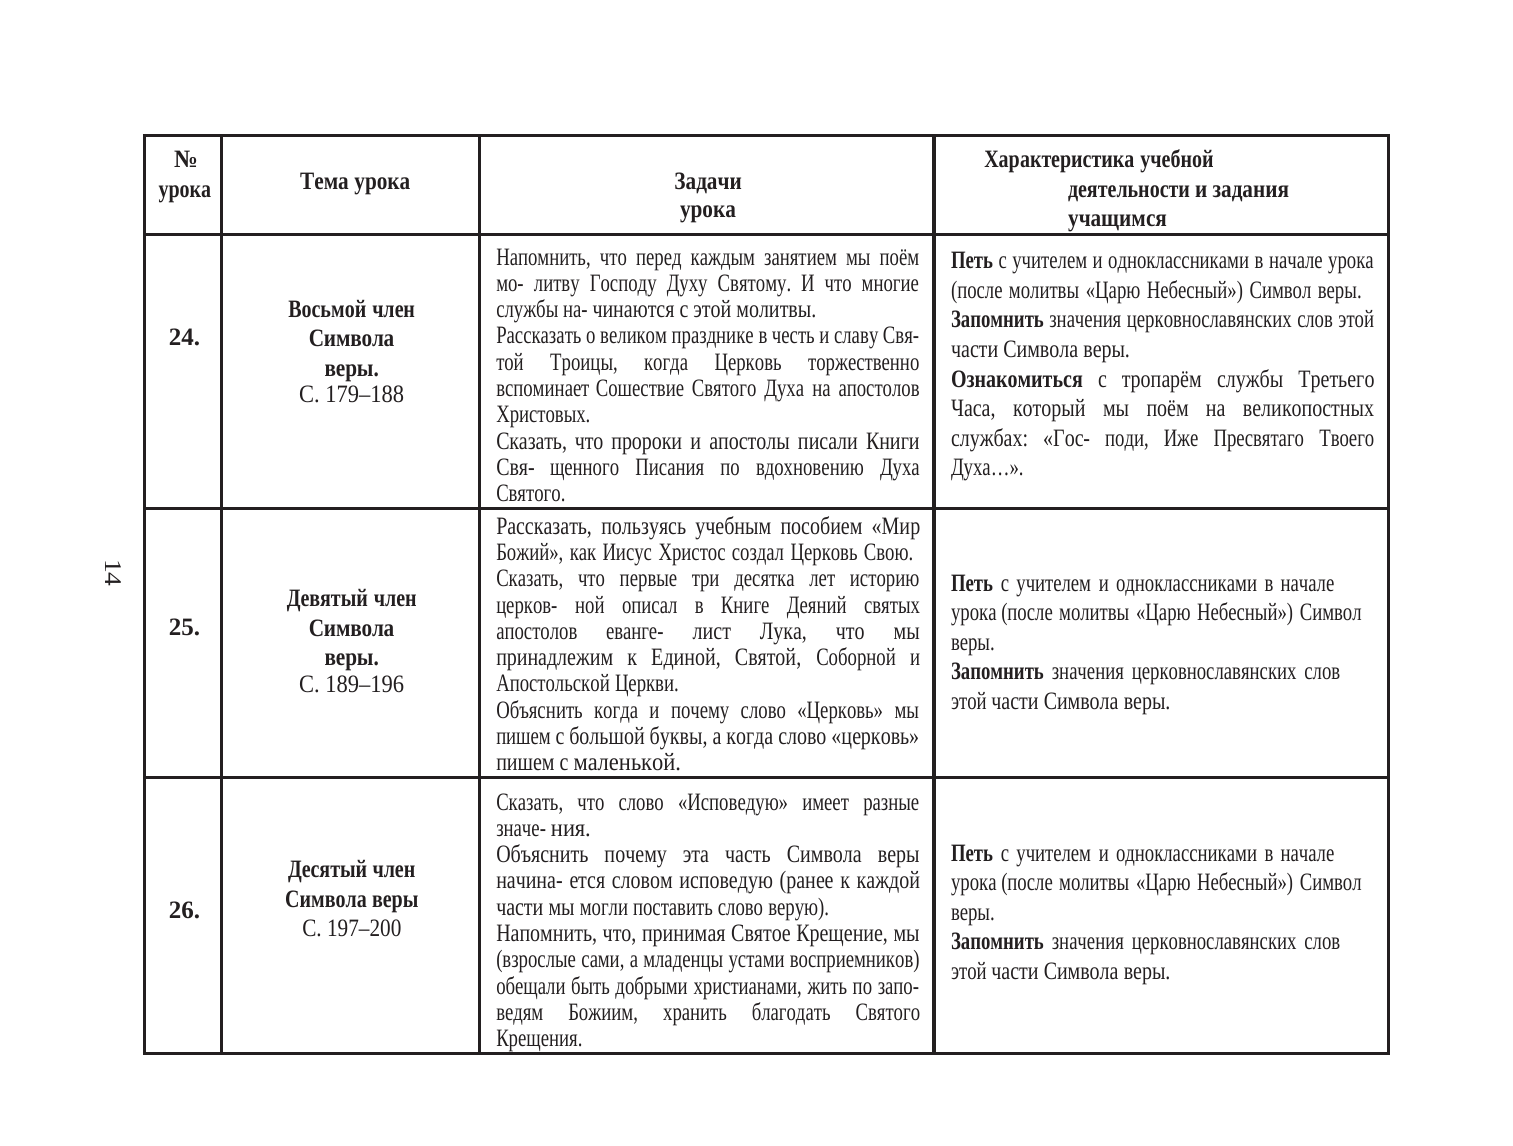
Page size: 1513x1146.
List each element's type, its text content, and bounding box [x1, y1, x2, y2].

table_cell Рассказать, пользуясь учебным пособием «Мир Божий», как Иисус Христос создал Церковь Свою. Сказать, что первые три десятка лет историю церков- ной описал в Книге Деяний святых апостолов еванге- лист Лука, что мы принадлежим к Единой, Святой, Соборной и Апостольской Церкви. Объяснить когда и почему слово «Церковь» мы пишем с большой буквы, а когда слово «церковь» пишем с маленькой. [481, 510, 932, 776]
table_cell Восьмой член Символа веры. С. 179–188 [223, 236, 478, 507]
table_cell Петь с учителем и одноклассниками в начале урока (после молитвы «Царю Небесный») Символ веры. Запомнить значения церковнославянских слов этой части Символа веры. [936, 510, 1387, 776]
table_cell Девятый член Символа веры. С. 189–196 [223, 510, 478, 776]
table_cell Десятый член Символа веры С. 197–200 [223, 779, 478, 1052]
table_cell Петь с учителем и одноклассниками в начале урока (после молитвы «Царю Небесный») Символ веры. Запомнить значения церковнославянских слов этой части Символа веры. [936, 779, 1387, 1052]
table_cell Напомнить, что перед каждым занятием мы поём мо- литву Господу Духу Святому. И что многие службы на- чинаются с этой молитвы. Рассказать о великом празднике в честь и славу Свя- той Троицы, когда Церковь торжественно вспоминает Сошествие Святого Духа на апостолов Христовых. Сказать, что пророки и апостолы писали Книги Свя- щенного Писания по вдохновению Духа Святого. [481, 236, 932, 507]
table_cell 26. [146, 779, 220, 1052]
table_cell Петь с учителем и одноклассниками в начале урока (после молитвы «Царю Небесный») Символ веры. Запомнить значения церковнославянских слов этой части Символа веры. Ознакомиться с тропарём службы Третьего Часа, который мы поём на великопостных службах: «Гос- поди, Иже Пресвятаго Твоего Духа…». [936, 236, 1387, 507]
table_header Характеристика учебной деятельности и задания учащимся [936, 137, 1387, 233]
table_header Задачи урока [481, 137, 932, 233]
table_cell Сказать, что слово «Исповедую» имеет разные значе- ния. Объяснить почему эта часть Символа веры начина- ется словом исповедую (ранее к каждой части мы могли поставить слово верую). Напомнить, что, принимая Святое Крещение, мы (взрослые сами, а младенцы устами восприемников) обещали быть добрыми христианами, жить по запо- ведям Божиим, хранить благодать Святого Крещения. [481, 779, 932, 1052]
table_header Тема урока [223, 137, 478, 233]
table_header № урока [146, 137, 220, 233]
table_cell 24. [146, 236, 220, 507]
table_cell 25. [146, 510, 220, 776]
